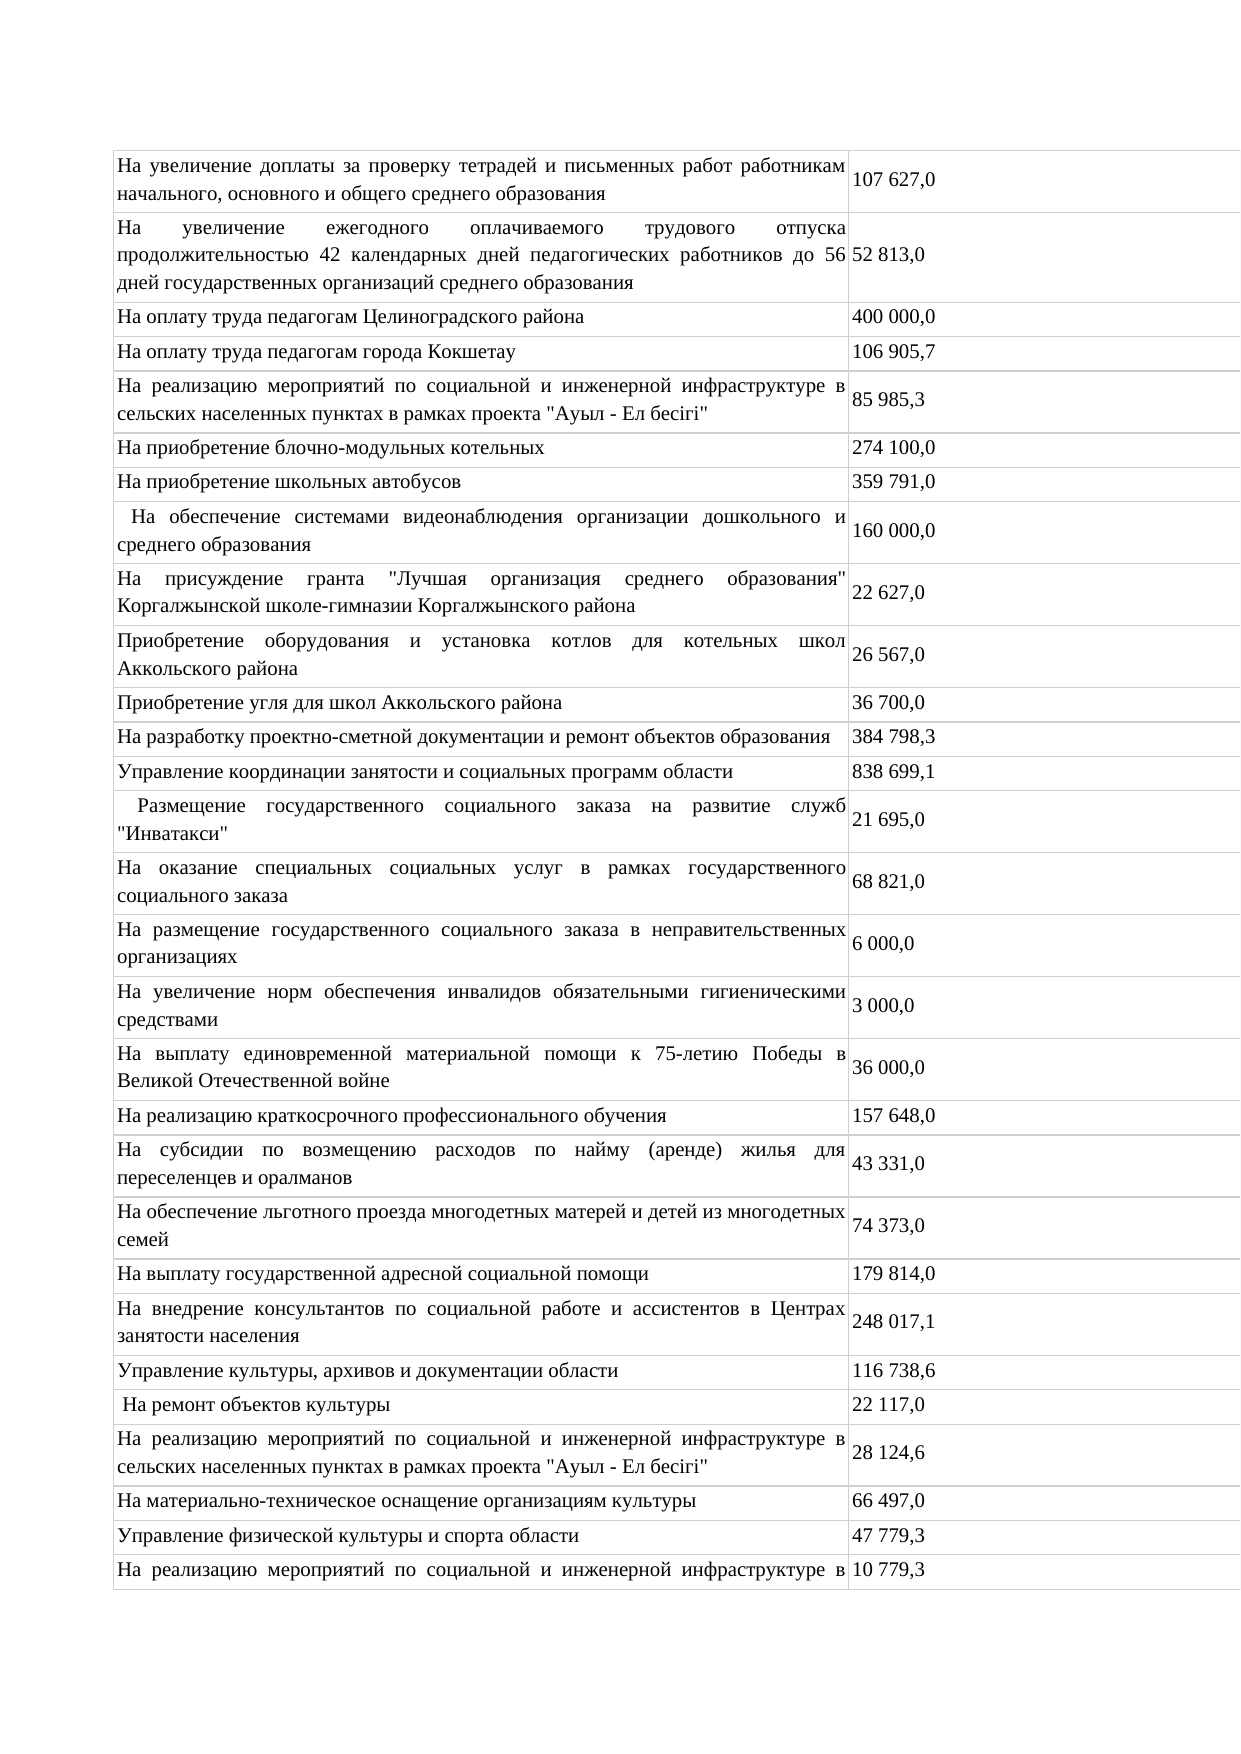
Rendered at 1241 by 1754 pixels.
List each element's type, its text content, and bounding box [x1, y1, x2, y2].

table_cell 400 000,0 [849, 303, 1240, 336]
table_cell Управление физической культуры и спорта области [114, 1521, 848, 1554]
table_cell 248 017,1 [849, 1294, 1240, 1355]
table_cell 3 000,0 [849, 977, 1240, 1038]
table_cell Управление культуры, архивов и документации области [114, 1356, 848, 1389]
table_cell 36 700,0 [849, 688, 1240, 721]
table_cell На реализацию мероприятий по социальной и инженерной инфраструктуре в сельских населенных пунктах в рамках проекта "Ауыл - Ел бесігі" [114, 372, 848, 432]
table_cell На субсидии по возмещению расходов по найму (аренде) жилья для переселенцев и оралманов [114, 1136, 848, 1196]
table_cell 6 000,0 [849, 915, 1240, 976]
table_cell 74 373,0 [849, 1198, 1240, 1258]
table_cell На реализацию краткосрочного профессионального обучения [114, 1101, 848, 1134]
table_cell На оплату труда педагогам города Кокшетау [114, 337, 848, 370]
table_cell 838 699,1 [849, 757, 1240, 790]
table_cell Управление координации занятости и социальных программ области [114, 757, 848, 790]
table_cell На разработку проектно-сметной документации и ремонт объектов образования [114, 723, 848, 756]
table_cell На выплату единовременной материальной помощи к 75-летию Победы в Великой Отечественной войне [114, 1039, 848, 1100]
table_cell На ремонт объектов культуры [114, 1390, 848, 1423]
table_cell 179 814,0 [849, 1260, 1240, 1293]
table_cell На обеспечение льготного проезда многодетных матерей и детей из многодетных семей [114, 1198, 848, 1258]
table_cell 21 695,0 [849, 791, 1240, 852]
table_cell На оказание специальных социальных услуг в рамках государственного социального заказа [114, 853, 848, 914]
table_cell 106 905,7 [849, 337, 1240, 370]
table_cell На размещение государственного социального заказа в неправительственных организациях [114, 915, 848, 976]
table_cell 274 100,0 [849, 434, 1240, 467]
table_cell На реализацию мероприятий по социальной и инженерной инфраструктуре в сельских населенных пунктах в рамках проекта "Ауыл - Ел бесігі" [114, 1425, 848, 1485]
table_cell 10 779,3 [849, 1555, 1240, 1588]
table_cell 26 567,0 [849, 626, 1240, 687]
table_cell Приобретение угля для школ Аккольского района [114, 688, 848, 721]
table_cell 68 821,0 [849, 853, 1240, 914]
table_cell 47 779,3 [849, 1521, 1240, 1554]
table_cell На материально-техническое оснащение организациям культуры [114, 1487, 848, 1520]
table_cell 66 497,0 [849, 1487, 1240, 1520]
table_cell На обеспечение системами видеонаблюдения организации дошкольного и среднего образования [114, 502, 848, 563]
table_cell 22 627,0 [849, 564, 1240, 625]
table_cell 157 648,0 [849, 1101, 1240, 1134]
table_cell 52 813,0 [849, 213, 1240, 302]
table_cell На внедрение консультантов по социальной работе и ассистентов в Центрах занятости населения [114, 1294, 848, 1355]
table_cell 359 791,0 [849, 468, 1240, 501]
table_cell 85 985,3 [849, 372, 1240, 432]
table_cell 116 738,6 [849, 1356, 1240, 1389]
table_cell 107 627,0 [849, 151, 1240, 212]
table_cell На присуждение гранта "Лучшая организация среднего образования" Коргалжынской школе-гимназии Коргалжынского района [114, 564, 848, 625]
table_cell На выплату государственной адресной социальной помощи [114, 1260, 848, 1293]
table_cell 160 000,0 [849, 502, 1240, 563]
table_cell 22 117,0 [849, 1390, 1240, 1423]
table_cell Приобретение оборудования и установка котлов для котельных школ Аккольского района [114, 626, 848, 687]
table_cell 43 331,0 [849, 1136, 1240, 1196]
table_cell 28 124,6 [849, 1425, 1240, 1485]
table_cell На приобретение школьных автобусов [114, 468, 848, 501]
table_cell На приобретение блочно-модульных котельных [114, 434, 848, 467]
table_cell На увеличение доплаты за проверку тетрадей и письменных работ работникам начального, основного и общего среднего образования [114, 151, 848, 212]
table_cell На увеличение ежегодного оплачиваемого трудового отпуска продолжительностью 42 календарных дней педагогических работников до 56 дней государственных организаций среднего образования [114, 213, 848, 302]
table_cell На оплату труда педагогам Целиноградского района [114, 303, 848, 336]
table_cell 384 798,3 [849, 723, 1240, 756]
table_cell 36 000,0 [849, 1039, 1240, 1100]
table_cell На увеличение норм обеспечения инвалидов обязательными гигиеническими средствами [114, 977, 848, 1038]
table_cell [114, 1555, 848, 1588]
table_cell Размещение государственного социального заказа на развитие служб "Инватакси" [114, 791, 848, 852]
